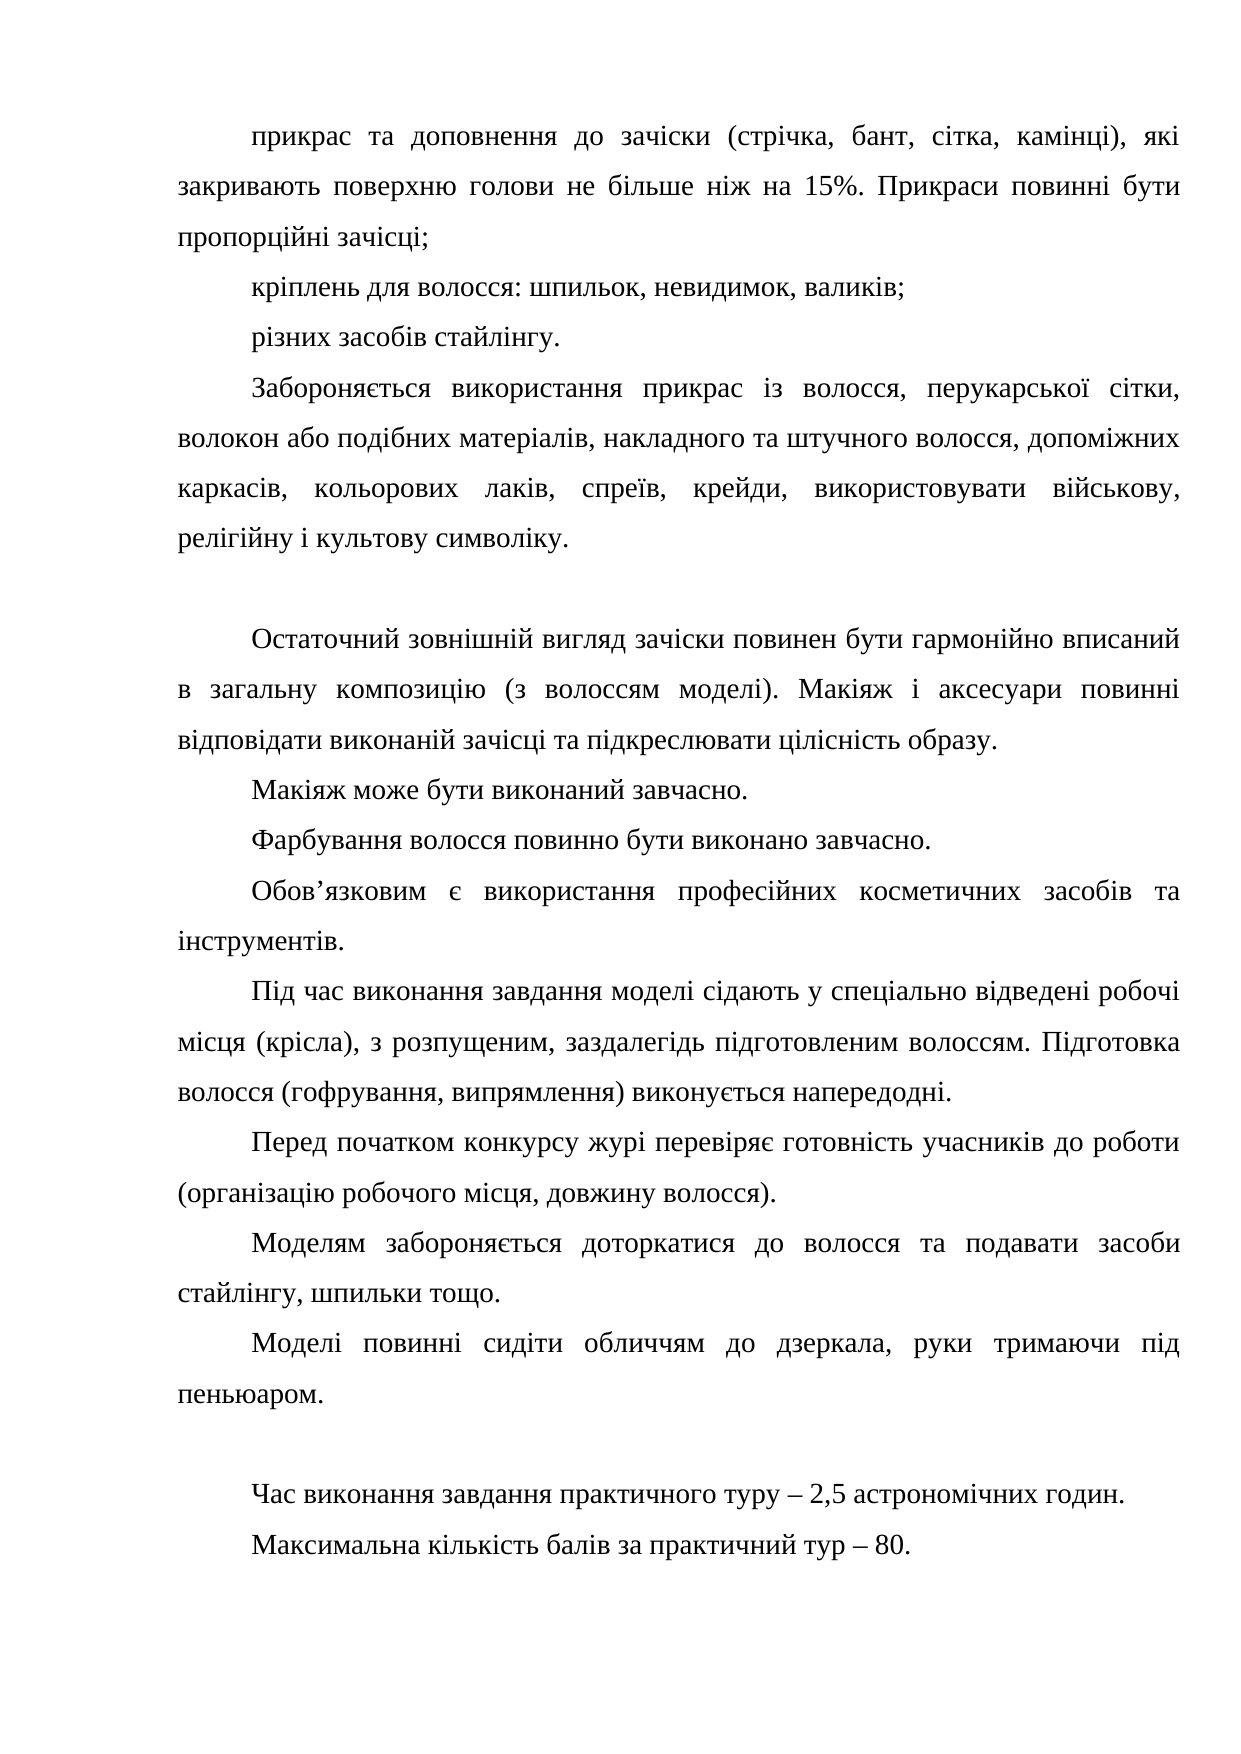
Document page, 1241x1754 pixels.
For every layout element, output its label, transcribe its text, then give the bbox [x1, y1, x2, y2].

text Фарбування волосся повинно бути виконано завчасно. [177, 822, 1181, 856]
text Перед початком конкурсу журі перевіряє готовність учасників до роботи (організацію робочого місця, довжину волосся). [177, 1124, 1181, 1208]
text кріплень для волосся: шпильок, невидимок, валиків; [177, 269, 1181, 303]
text Час виконання завдання практичного туру – 2,5 астрономічних годин. [177, 1477, 1181, 1510]
text Моделям забороняється доторкатися до волосся та подавати засоби стайлінгу, шпильки тощо. [177, 1225, 1181, 1309]
text Забороняється використання прикрас із волосся, перукарської сітки, волокон або подібних матеріалів, накладного та штучного волосся, допоміжних каркасів, кольорових лаків, спреїв, крейди, використовувати військову, релігійну і культову символіку. [177, 370, 1181, 554]
text Макіяж може бути виконаний завчасно. [177, 772, 1181, 806]
text прикрас та доповнення до зачіски (стрічка, бант, сітка, камінці), які закривають поверхню голови не більше ніж на 15%. Прикраси повинні бути пропорційні зачісці; [177, 118, 1181, 252]
text різних засобів стайлінгу. [177, 319, 1181, 353]
text Під час виконання завдання моделі сідають у спеціально відведені робочі місця (крісла), з розпущеним, заздалегідь підготовленим волоссям. Підготовка волосся (гофрування, випрямлення) виконується напередодні. [177, 973, 1181, 1108]
text Остаточний зовнішній вигляд зачіски повинен бути гармонійно вписаний в загальну композицію (з волоссям моделі). Макіяж і аксесуари повинні відповідати виконаній зачісці та підкреслювати цілісність образу. [177, 621, 1181, 755]
text Максимальна кількість балів за практичний тур – 80. [177, 1527, 1181, 1560]
text Обов’язковим є використання професійних косметичних засобів та інструментів. [177, 873, 1181, 957]
text Моделі повинні сидіти обличчям до дзеркала, руки тримаючи під пеньюаром. [177, 1326, 1181, 1409]
